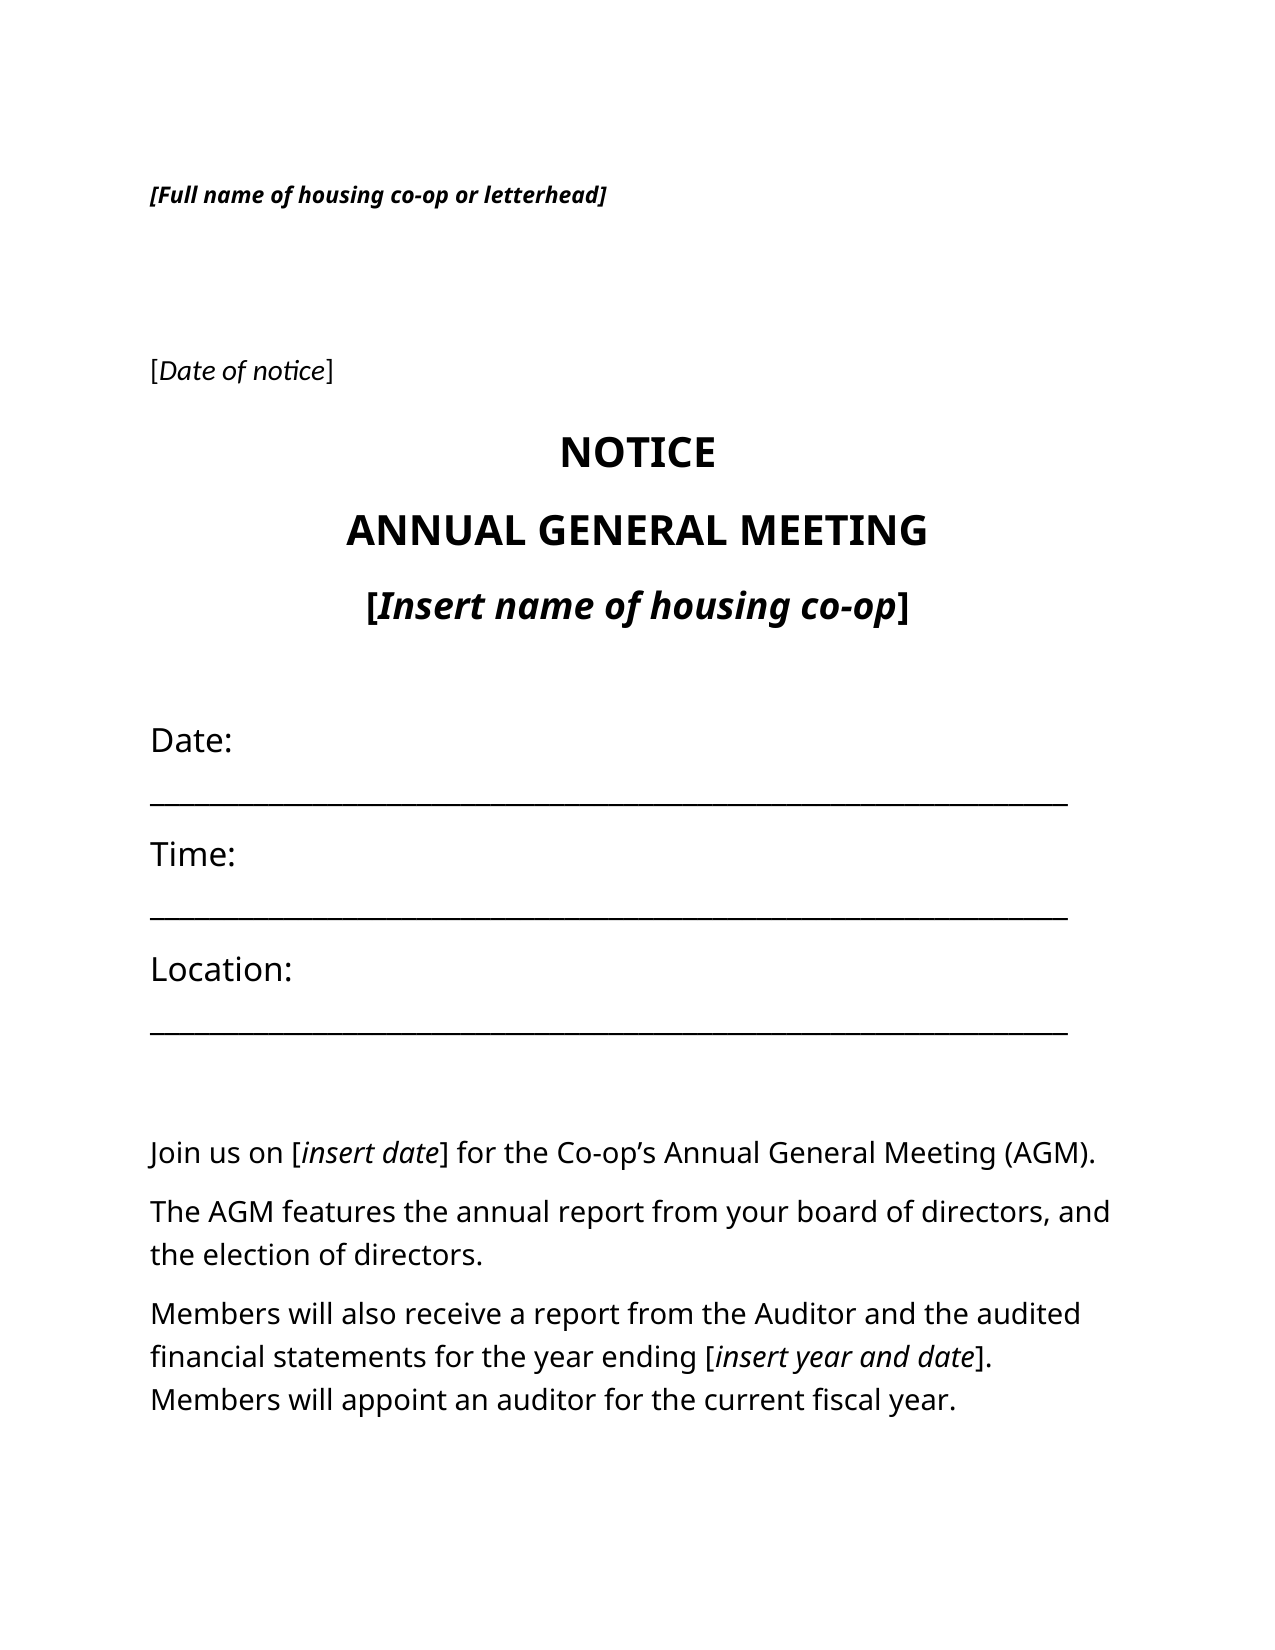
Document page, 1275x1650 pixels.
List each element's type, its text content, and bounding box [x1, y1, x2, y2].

text [Full name of housing co-op or letterhead] [150, 178, 1125, 209]
text Join us on [insert date] for the Co-op’s Annual General Meeting (AGM). [150, 1132, 1125, 1172]
text NOTICE [150, 423, 1125, 480]
text ANNUAL GENERAL MEETING [150, 501, 1125, 558]
text [Insert name of housing co-op] [150, 579, 1125, 630]
text Location: ______________________________________________________________ [150, 946, 1125, 1040]
text Time: ______________________________________________________________ [150, 831, 1125, 925]
text Date: ______________________________________________________________ [150, 716, 1125, 811]
text Members will also receive a report from the Auditor and the audited financial statements for the year ending [insert year and date]. Members will appoint an auditor for the current fiscal year. [150, 1294, 1125, 1419]
text [Date of notice] [150, 352, 1125, 387]
text The AGM features the annual report from your board of directors, and the election of directors. [150, 1191, 1125, 1274]
